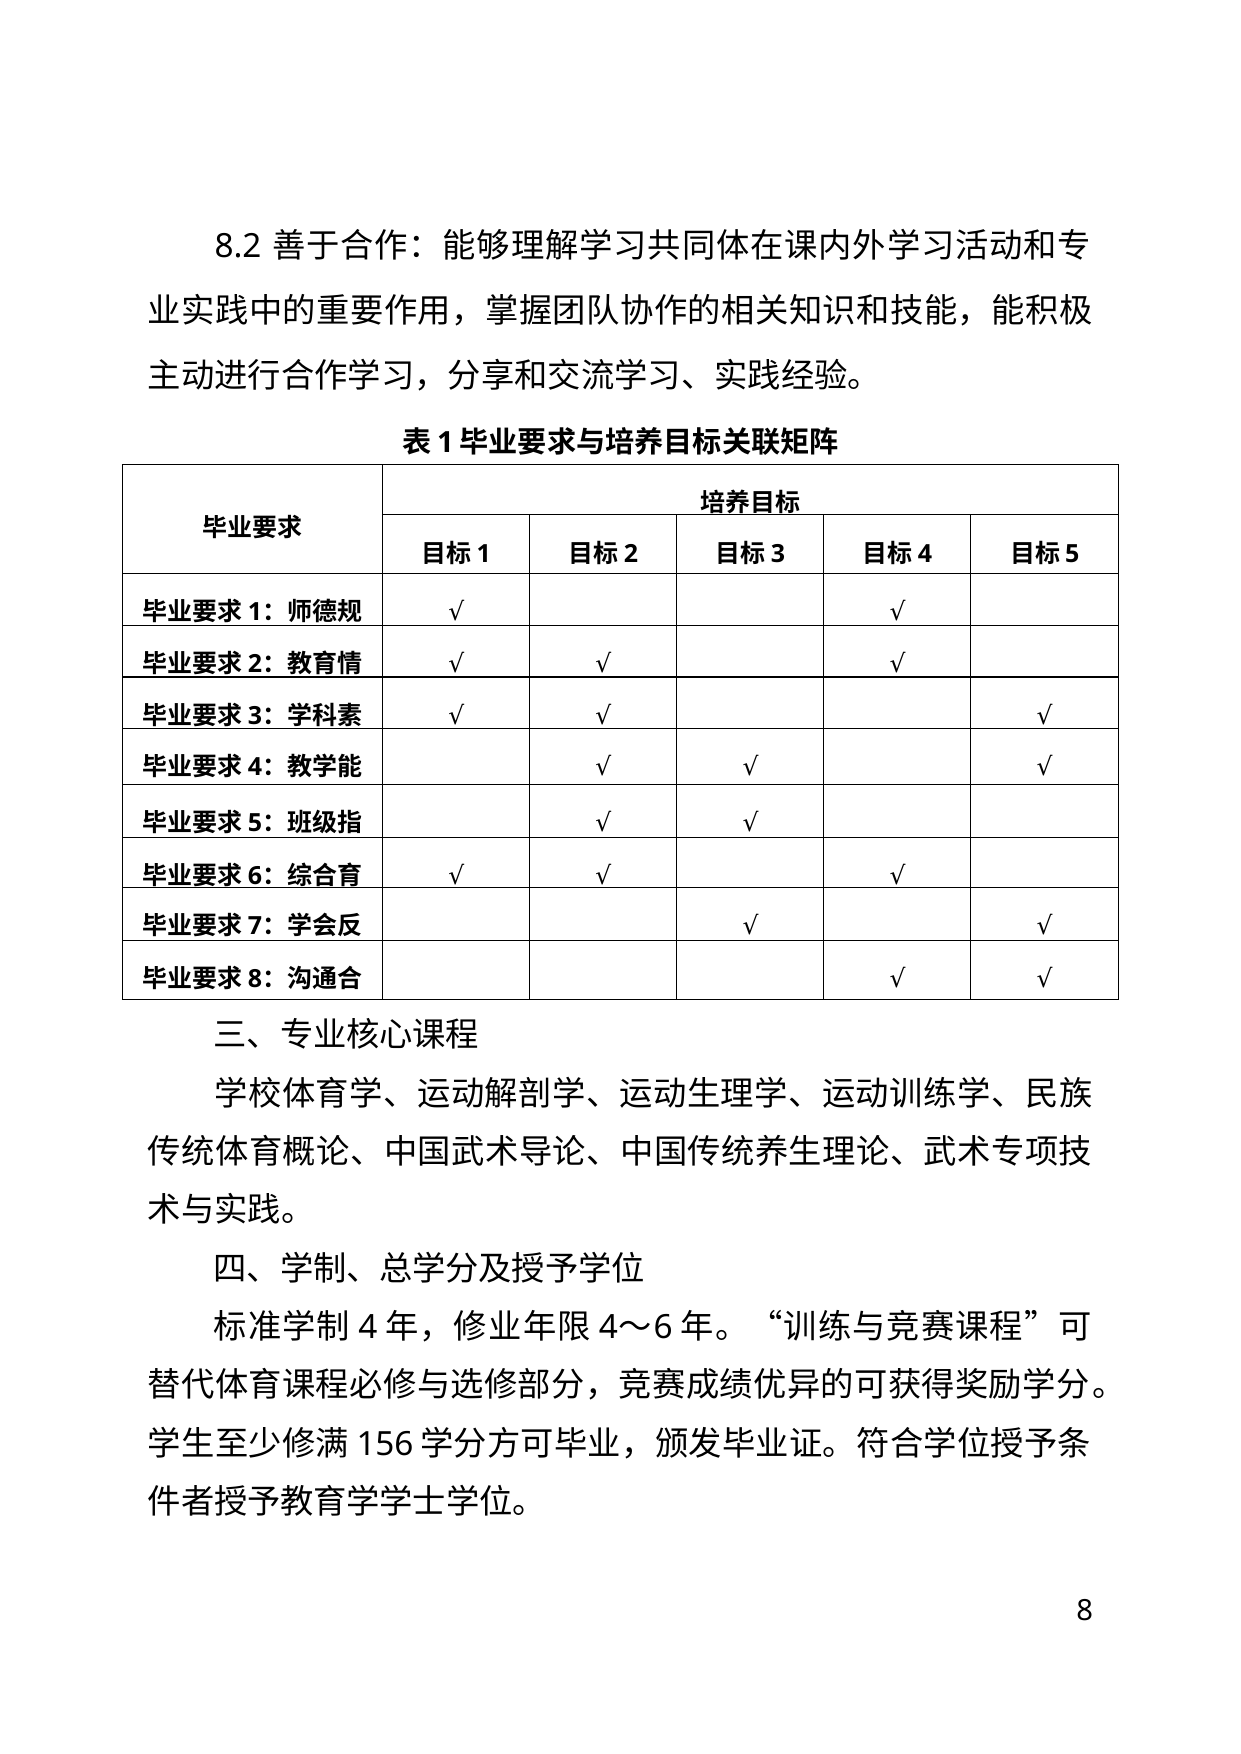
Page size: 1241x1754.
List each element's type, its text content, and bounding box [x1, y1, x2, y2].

table_cell 毕业要求2：教育情怀 [123, 626, 382, 676]
table_cell [677, 838, 823, 887]
table_cell [824, 678, 970, 728]
table_cell 毕业要求8：沟通合作 [123, 941, 382, 999]
table_cell √ [971, 729, 1118, 783]
text 表1毕业要求与培养目标关联矩阵 [148, 406, 1092, 464]
table_cell √ [824, 941, 970, 999]
table_cell √ [677, 888, 823, 940]
table_cell [824, 888, 970, 940]
table_cell 毕业要求5：班级指导 [123, 785, 382, 837]
table_cell [383, 941, 529, 999]
table_cell 目标2 [530, 515, 676, 572]
table_cell √ [971, 678, 1118, 728]
table_cell [677, 574, 823, 624]
table_cell [971, 785, 1118, 837]
table_cell √ [530, 838, 676, 887]
table_cell 目标3 [677, 515, 823, 572]
table_cell [677, 941, 823, 999]
text 三、专业核心课程 [148, 1000, 1092, 1058]
table_cell [530, 888, 676, 940]
table_cell 毕业要求1：师德规范 [123, 574, 382, 624]
table_cell √ [383, 626, 529, 676]
table_cell 目标4 [824, 515, 970, 572]
table_cell [971, 626, 1118, 676]
table_cell 毕业要求4：教学能力 [123, 729, 382, 783]
table_cell 目标1 [383, 515, 529, 572]
table_cell √ [971, 888, 1118, 940]
table_cell [824, 785, 970, 837]
table_cell [971, 574, 1118, 624]
table_cell √ [530, 678, 676, 728]
table_cell √ [971, 941, 1118, 999]
table_cell √ [824, 838, 970, 887]
table_cell √ [383, 838, 529, 887]
table_cell √ [530, 785, 676, 837]
table_cell √ [824, 626, 970, 676]
table_cell [824, 729, 970, 783]
text 学校体育学、运动解剖学、运动生理学、运动训练学、民族传统体育概论、中国武术导论、中国传统养生理论、武术专项技术与实践。 [148, 1058, 1092, 1233]
table_cell 目标5 [971, 515, 1118, 572]
table_cell [677, 626, 823, 676]
table_header 培养目标 [383, 465, 1118, 514]
table_cell √ [530, 626, 676, 676]
table_cell [383, 729, 529, 783]
table_cell √ [383, 678, 529, 728]
text 标准学制4年，修业年限4～6年。“训练与竞赛课程”可替代体育课程必修与选修部分，竞赛成绩优异的可获得奖励学分。学生至少修满156学分方可毕业，颁发毕业证。符合学位授予条件者授予教育学学士学位。 [148, 1292, 1092, 1525]
text 四、学制、总学分及授予学位 [148, 1233, 1092, 1292]
table_cell [530, 941, 676, 999]
table_cell 毕业要求3：学科素养 [123, 678, 382, 728]
table_cell [383, 785, 529, 837]
table_cell 毕业要求6：综合育人 [123, 838, 382, 887]
table_cell √ [677, 729, 823, 783]
table_header 毕业要求 [123, 465, 382, 572]
table_cell [383, 888, 529, 940]
text 8.2 善于合作：能够理解学习共同体在课内外学习活动和专业实践中的重要作用，掌握团队协作的相关知识和技能，能积极主动进行合作学习，分享和交流学习、实践经验。 [148, 211, 1092, 406]
table_cell √ [677, 785, 823, 837]
table_cell √ [824, 574, 970, 624]
table_cell 毕业要求7：学会反思 [123, 888, 382, 940]
table_cell [530, 574, 676, 624]
table_cell √ [530, 729, 676, 783]
table_cell [971, 838, 1118, 887]
table_cell √ [383, 574, 529, 624]
table_cell [677, 678, 823, 728]
